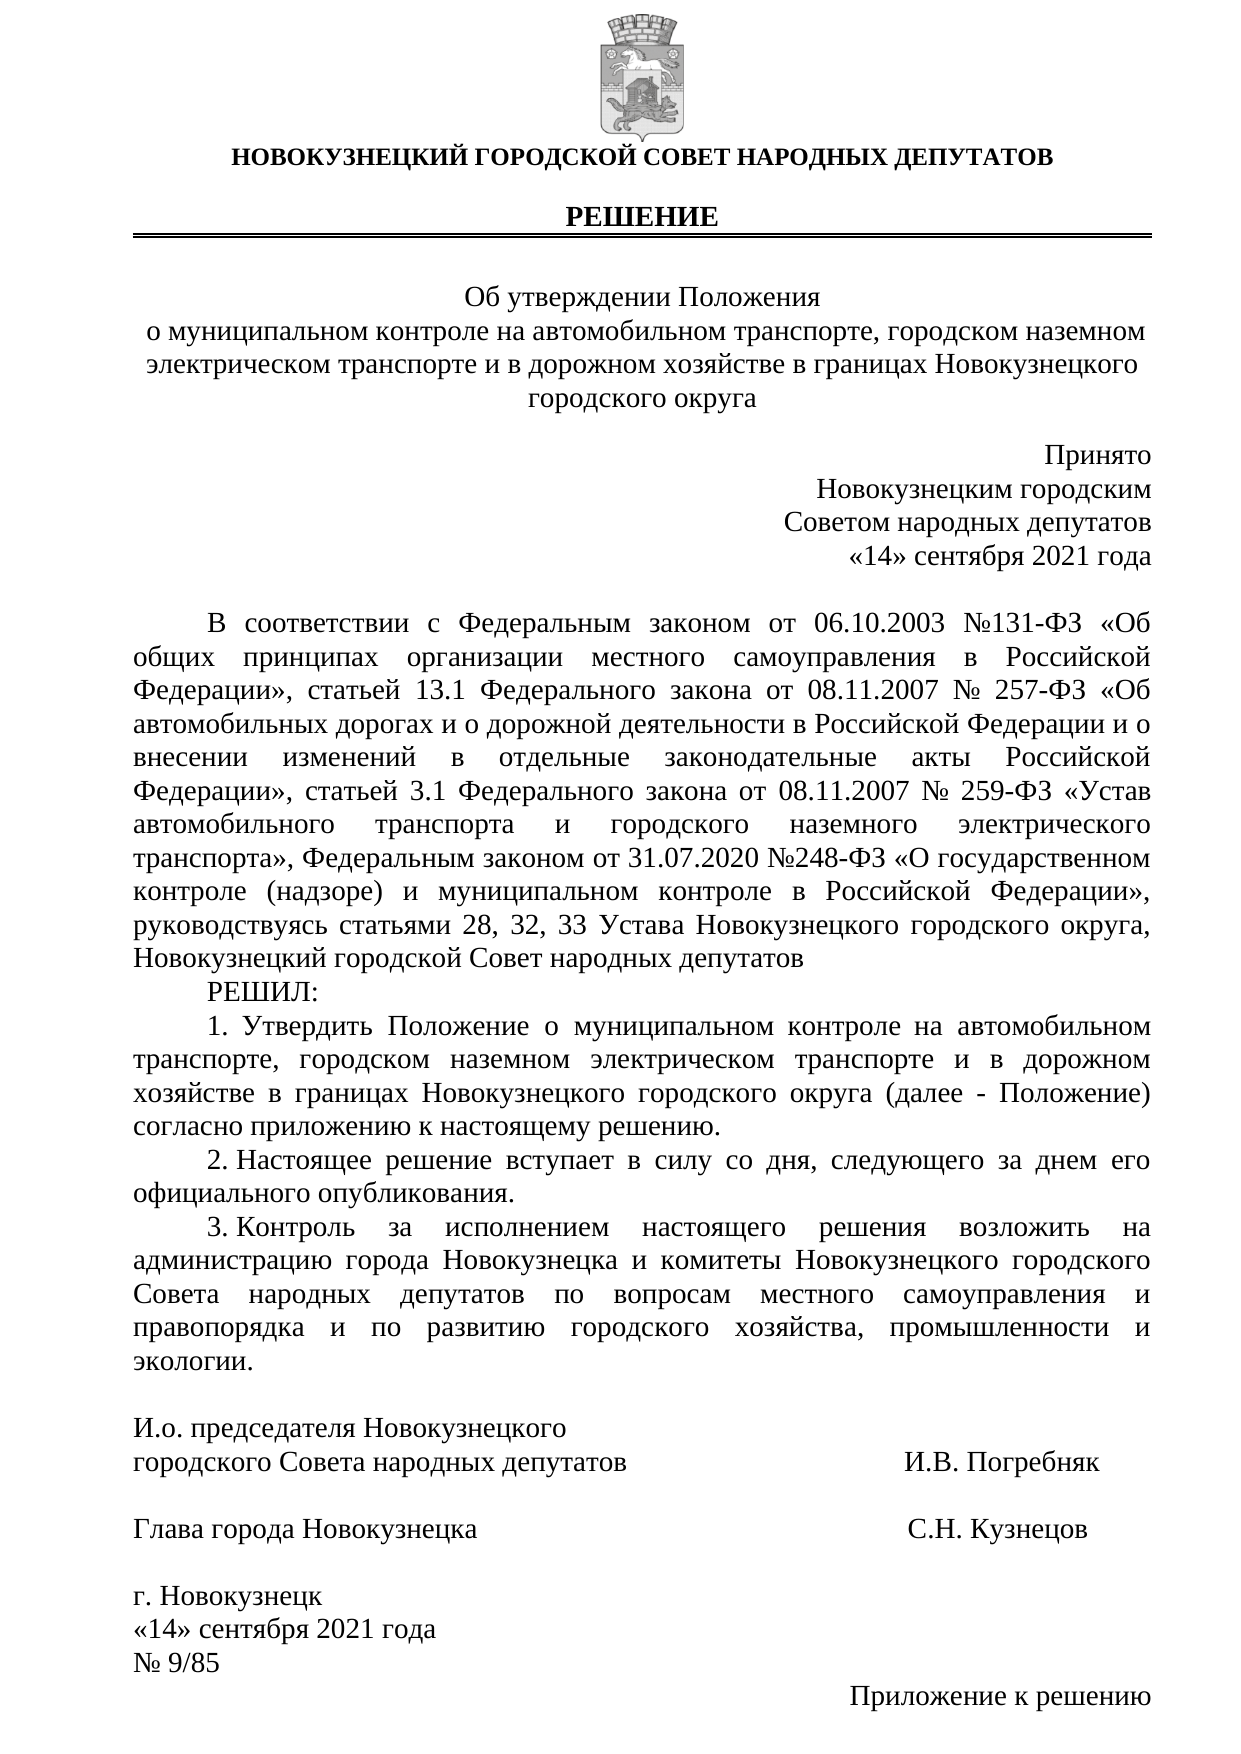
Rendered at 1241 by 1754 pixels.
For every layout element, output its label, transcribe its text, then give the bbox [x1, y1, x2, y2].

text «14» сентября 2021 года [133, 1611, 1152, 1645]
text городского Совета народных депутатов И.В. Погребняк [133, 1444, 1152, 1477]
text РЕШИЛ: [133, 974, 1152, 1008]
text РЕШЕНИЕ [133, 199, 1152, 233]
text «14» сентября 2021 года [133, 538, 1152, 572]
text Принято [133, 437, 1152, 471]
text 2. Настоящее решение вступает в силу со дня, следующего за днем его официального опубликования. [133, 1142, 1152, 1209]
text Глава города Новокузнецка С.Н. Кузнецов [133, 1511, 1152, 1544]
text В соответствии с Федеральным законом от 06.10.2003 №131-ФЗ «Об общих принципах организации местного самоуправления в Российской Федерации», статьей 13.1 Федерального закона от 08.11.2007 № 257-ФЗ «Об автомобильных дорогах и о дорожной деятельности в Российской Федерации и о внесении изменений в отдельные законодательные акты Российской Федерации», статьей 3.1 Федерального закона от 08.11.2007 № 259-ФЗ «Устав автомобильного транспорта и городского наземного электрического транспорта», Федеральным законом от 31.07.2020 №248-ФЗ «О государственном контроле (надзоре) и муниципальном контроле в Российской Федерации», руководствуясь статьями 28, 32, 33 Устава Новокузнецкого городского округа, Новокузнецкий городской Совет народных депутатов [133, 605, 1152, 974]
text Приложение к решению [133, 1678, 1152, 1712]
text Новокузнецким городским [133, 471, 1152, 504]
text И.о. председателя Новокузнецкого [133, 1410, 1152, 1444]
text о муниципальном контроле на автомобильном транспорте, городском наземном электрическом транспорте и в дорожном хозяйстве в границах Новокузнецкого городского округа [133, 313, 1152, 413]
text НОВОКУЗНЕЦКИЙ ГОРОДСКОЙ СОВЕТ НАРОДНЫХ ДЕПУТАТОВ [133, 142, 1152, 171]
text г. Новокузнецк [133, 1578, 1152, 1611]
text Об утверждении Положения [133, 279, 1152, 313]
picture [600, 14, 684, 142]
text № 9/85 [133, 1645, 1152, 1678]
text 1. Утвердить Положение о муниципальном контроле на автомобильном транспорте, городском наземном электрическом транспорте и в дорожном хозяйстве в границах Новокузнецкого городского округа (далее - Положение) согласно приложению к настоящему решению. [133, 1008, 1152, 1142]
text 3. Контроль за исполнением настоящего решения возложить на администрацию города Новокузнецка и комитеты Новокузнецкого городского Совета народных депутатов по вопросам местного самоуправления и правопорядка и по развитию городского хозяйства, промышленности и экологии. [133, 1209, 1152, 1377]
text Советом народных депутатов [133, 504, 1152, 538]
